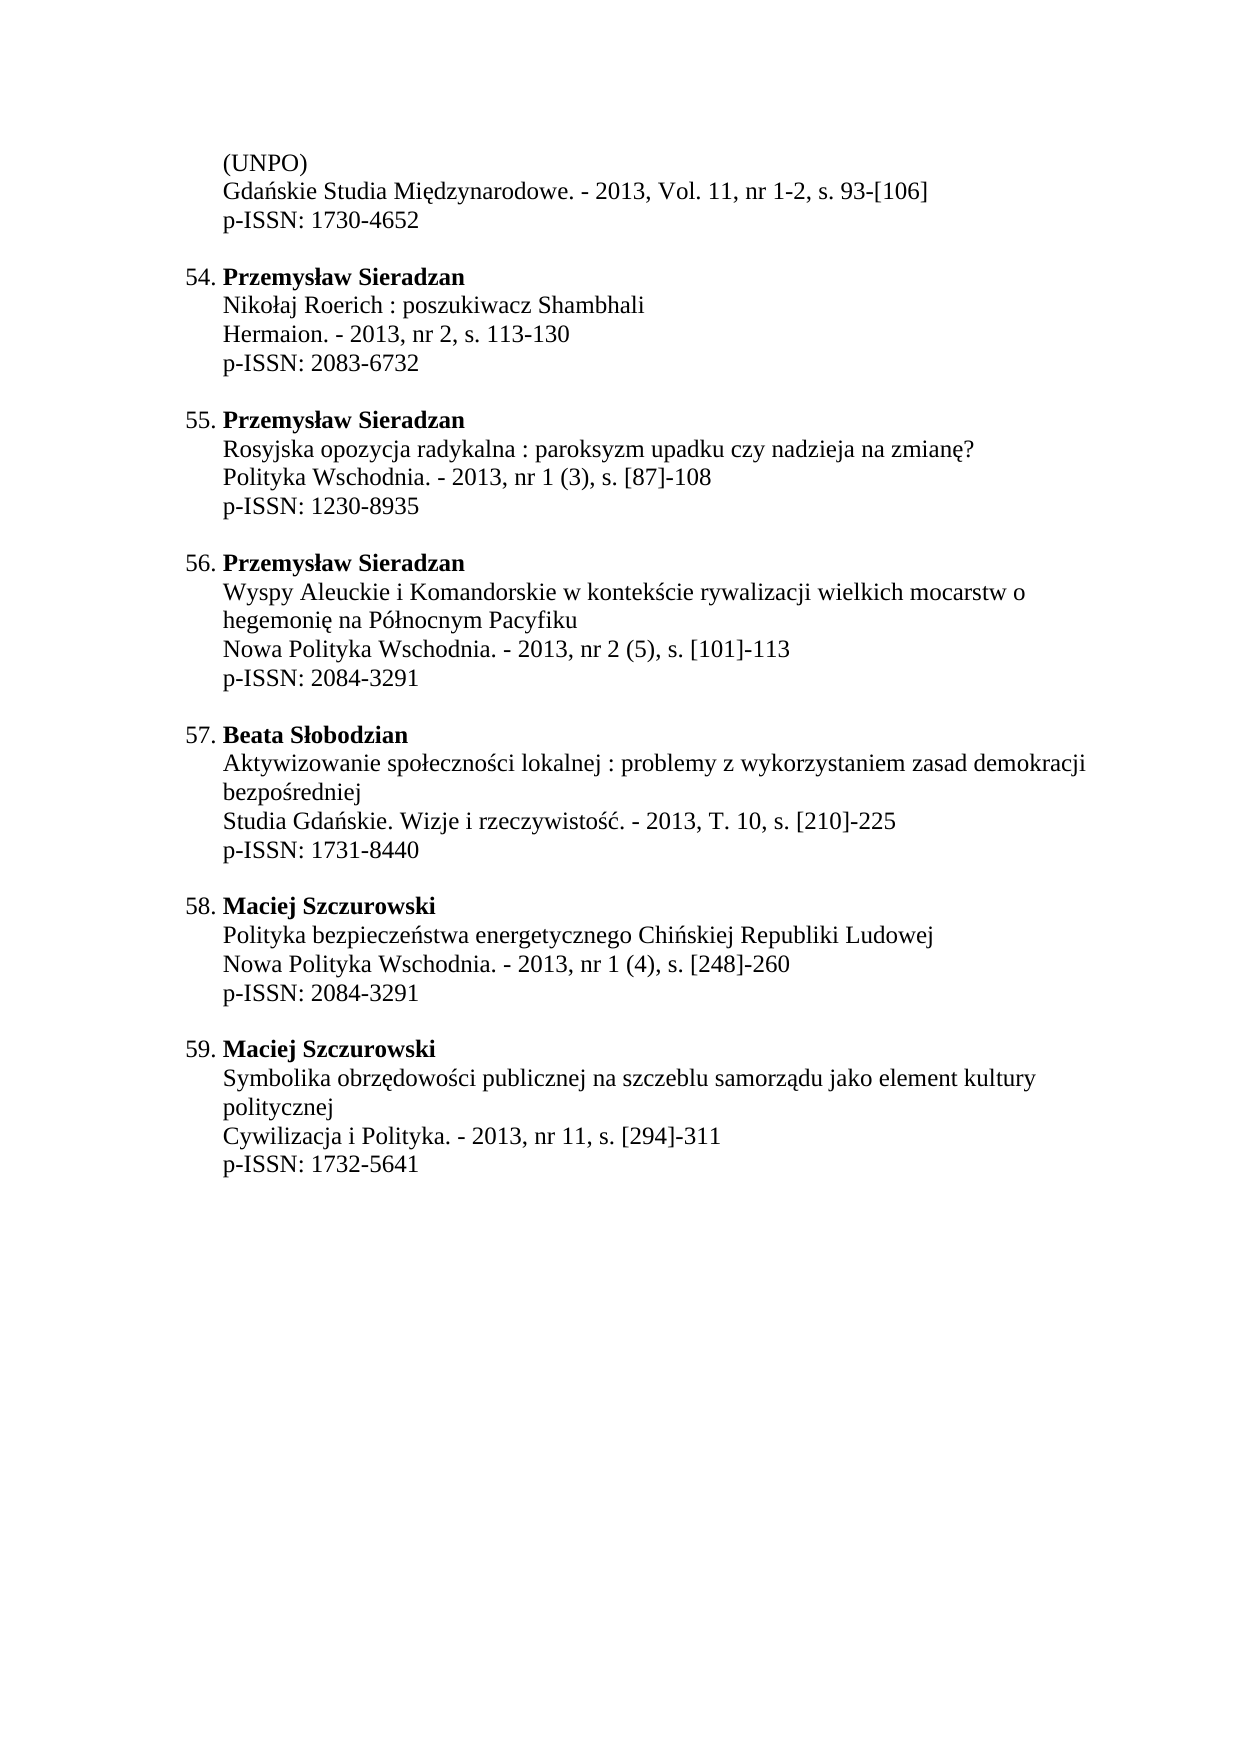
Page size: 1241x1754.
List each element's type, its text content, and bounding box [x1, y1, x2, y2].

list Przemysław Sieradzan Wyspy Aleuckie i Komandorskie w kontekście rywalizacji wielkich mocarstw o hegemonię na Północnym Pacyfiku Nowa Polityka Wschodnia. - 2013, nr 2 (5), s. [101]-113 p-ISSN: 2084-3291 [185, 548, 1093, 720]
list Maciej Szczurowski Symbolika obrzędowości publicznej na szczeblu samorządu jako element kultury politycznej Cywilizacja i Polityka. - 2013, nr 11, s. [294]-311 p-ISSN: 1732-5641 [185, 1034, 1093, 1206]
list Beata Słobodzian Aktywizowanie społeczności lokalnej : problemy z wykorzystaniem zasad demokracji bezpośredniej Studia Gdańskie. Wizje i rzeczywistość. - 2013, T. 10, s. [210]-225 p-ISSN: 1731-8440 [185, 720, 1093, 891]
list Przemysław Sieradzan Rosyjska opozycja radykalna : paroksyzm upadku czy nadzieja na zmianę? Polityka Wschodnia. - 2013, nr 1 (3), s. [87]-108 p-ISSN: 1230-8935 [185, 405, 1093, 548]
list Przemysław Sieradzan Nikołaj Roerich : poszukiwacz Shambhali Hermaion. - 2013, nr 2, s. 113-130 p-ISSN: 2083-6732 [185, 262, 1093, 405]
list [185, 148, 1093, 262]
list Maciej Szczurowski Polityka bezpieczeństwa energetycznego Chińskiej Republiki Ludowej Nowa Polityka Wschodnia. - 2013, nr 1 (4), s. [248]-260 p-ISSN: 2084-3291 [185, 891, 1093, 1034]
